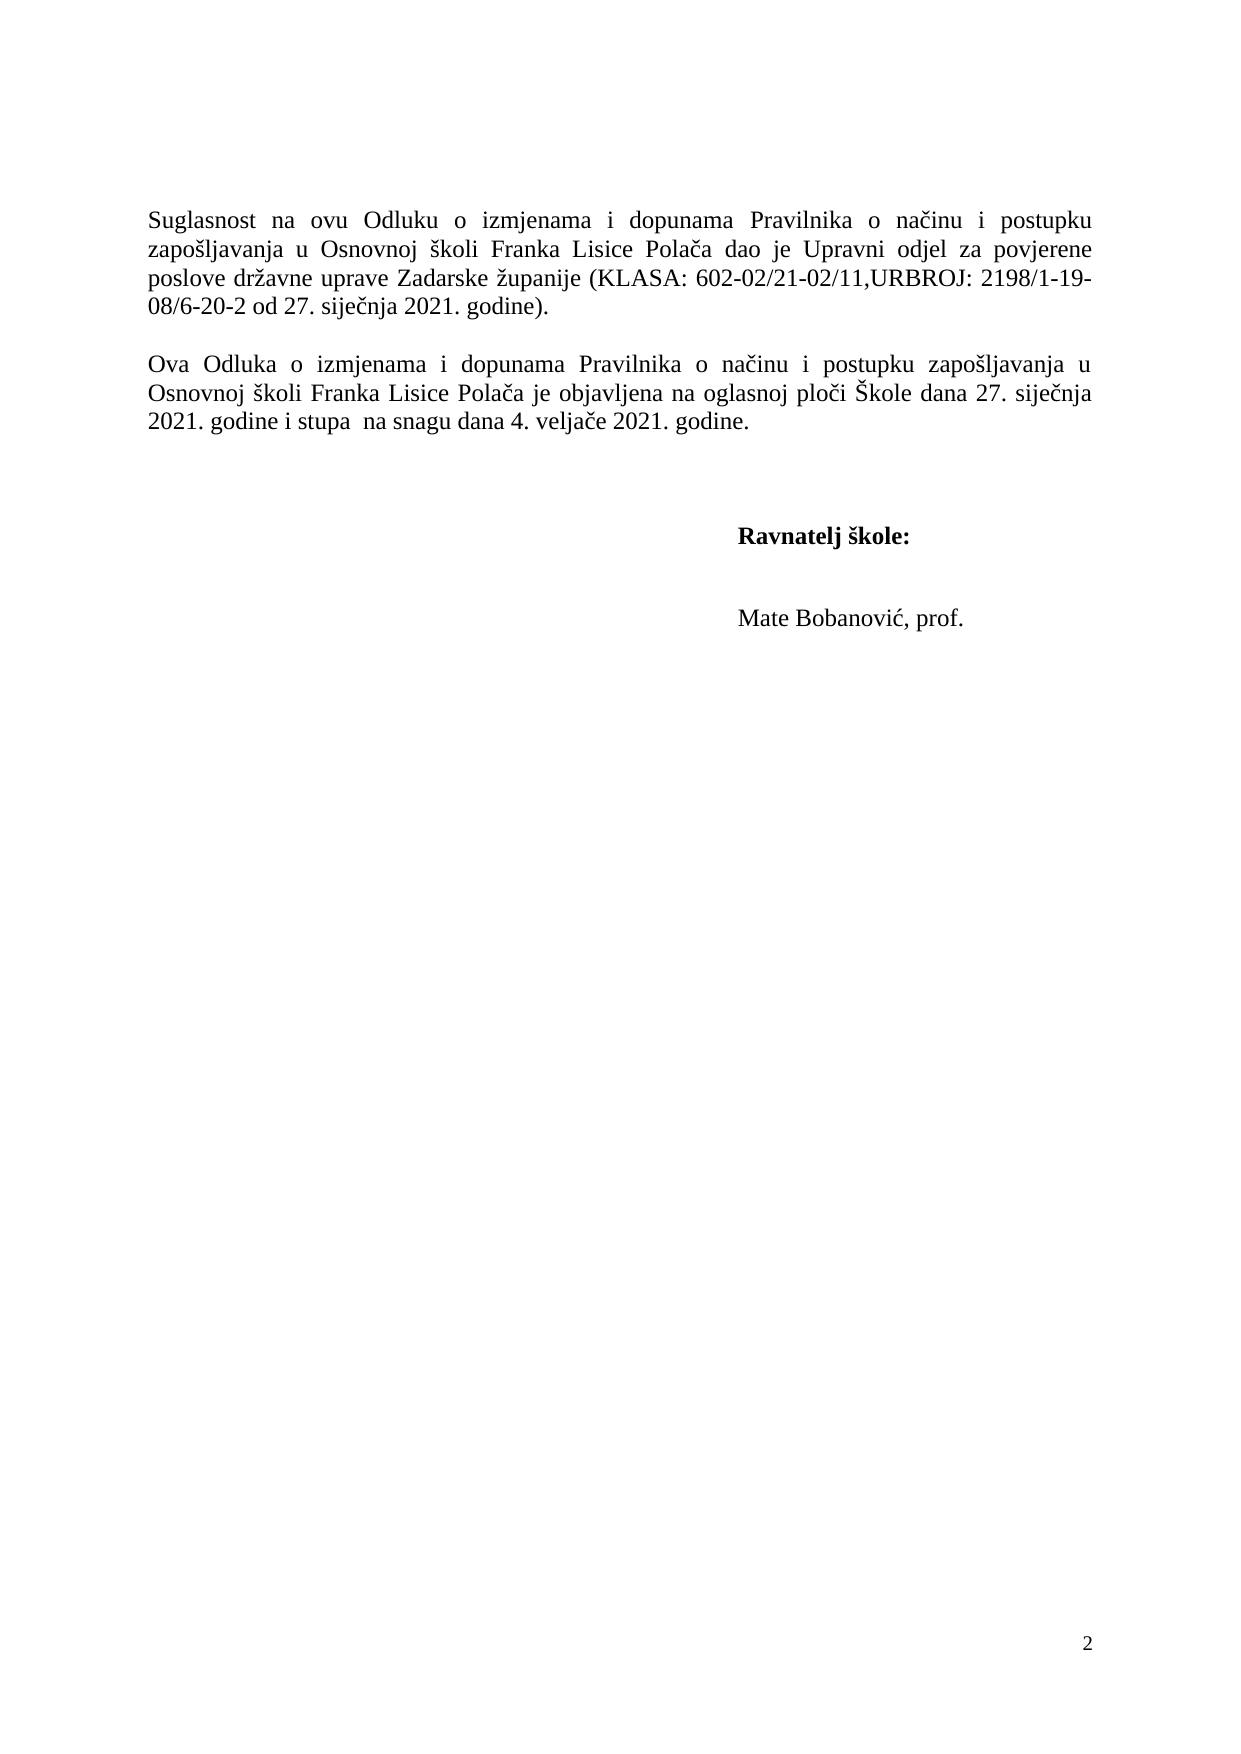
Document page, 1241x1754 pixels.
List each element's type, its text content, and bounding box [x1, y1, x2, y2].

text Ravnatelj škole: [664, 521, 1092, 550]
text Mate Bobanović, prof. [148, 579, 1092, 632]
text Suglasnost na ovu Odluku o izmjenama i dopunama Pravilnika o načinu i postupku zapošljavanja u Osnovnoj školi Franka Lisice Polača dao je Upravni odjel za povjerene poslove državne uprave Zadarske županije (KLASA: 602-02/21-02/11,URBROJ: 2198/1-19-08/6-20-2 od 27. siječnja 2021. godine). [148, 205, 1092, 320]
text Ova Odluka o izmjenama i dopunama Pravilnika o načinu i postupku zapošljavanja u Osnovnoj školi Franka Lisice Polača je objavljena na oglasnoj ploči Škole dana 27. siječnja 2021. godine i stupa na snagu dana 4. veljače 2021. godine. [148, 349, 1092, 435]
